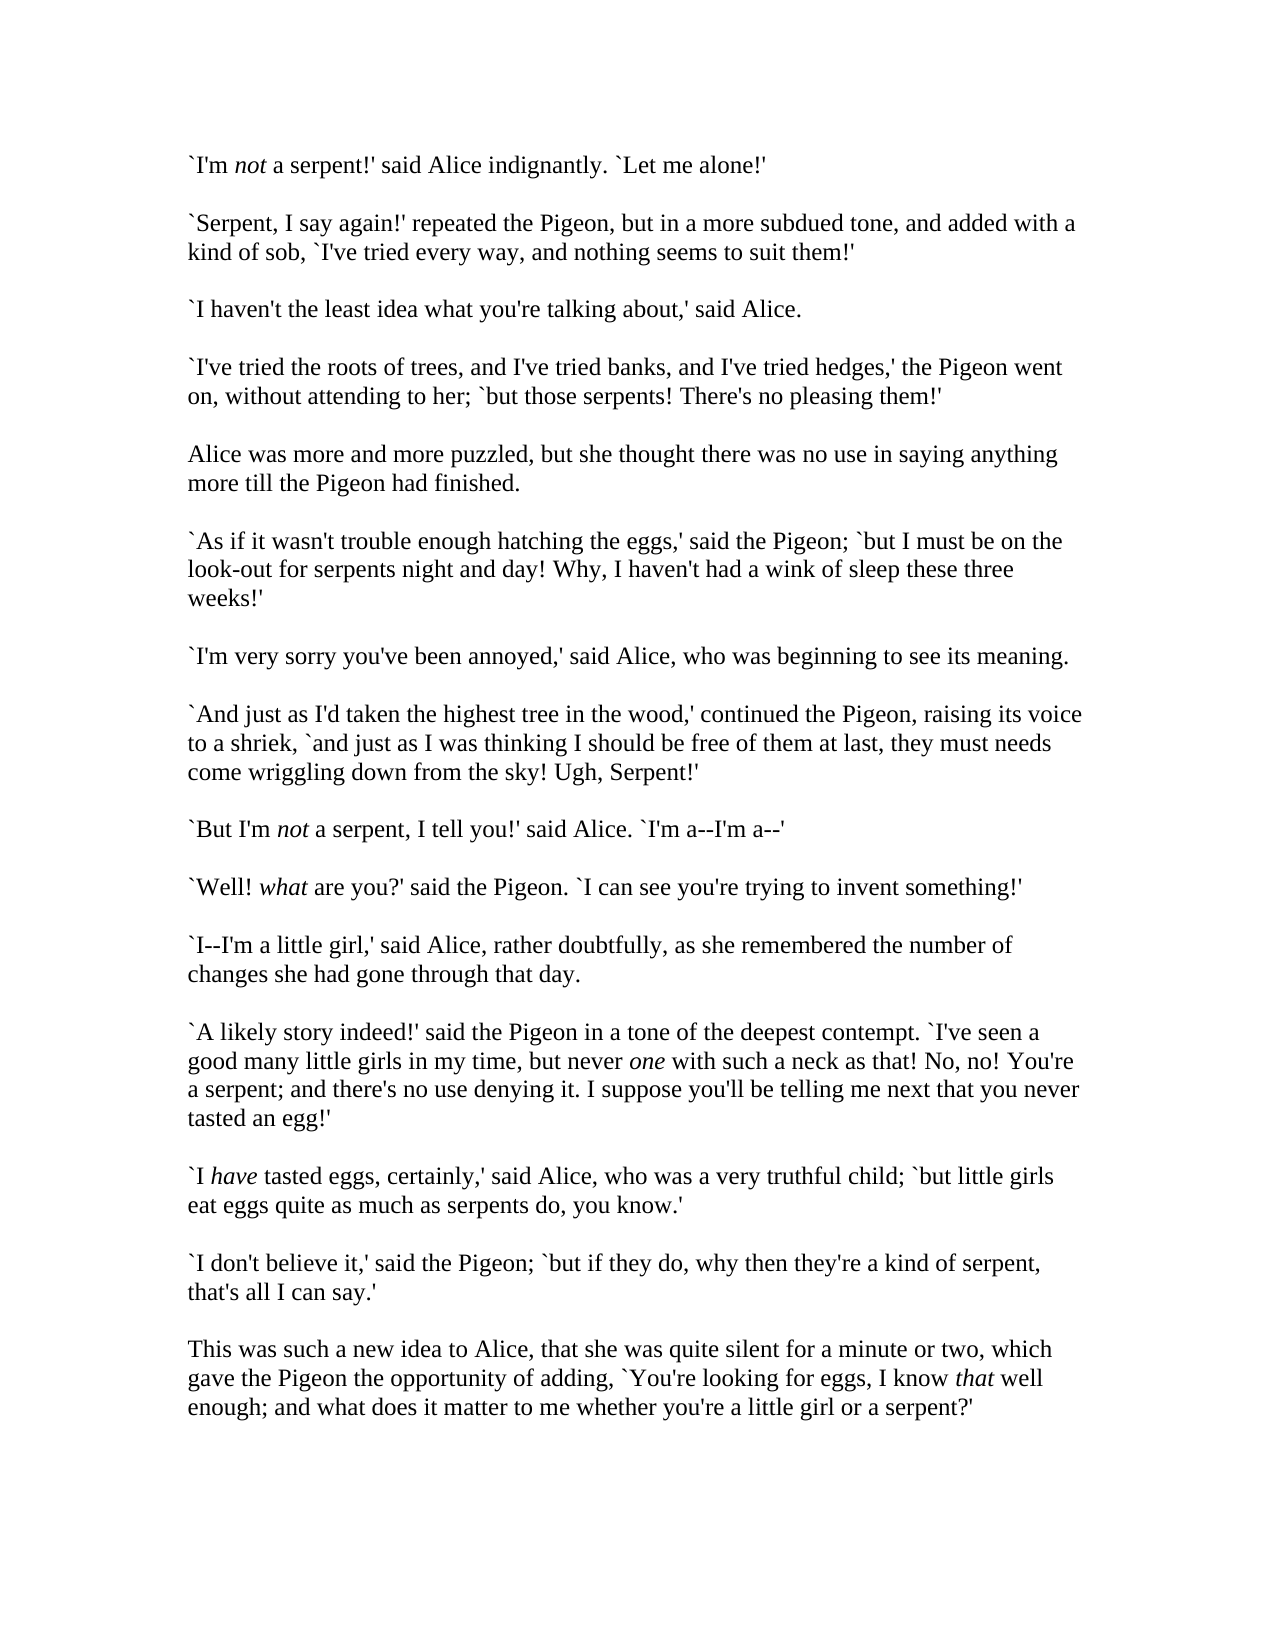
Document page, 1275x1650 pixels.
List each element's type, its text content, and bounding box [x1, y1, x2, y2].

text `Serpent, I say again!' repeated the Pigeon, but in a more subdued tone, and added with a kind of sob, `I've tried every way, and nothing seems to suit them!' [187, 208, 1087, 265]
text Alice was more and more puzzled, but she thought there was no use in saying anything more till the Pigeon had finished. [187, 439, 1087, 497]
text `I'm not a serpent!' said Alice indignantly. `Let me alone!' [187, 150, 1087, 179]
text `I have tasted eggs, certainly,' said Alice, who was a very truthful child; `but little girls eat eggs quite as much as serpents do, you know.' [187, 1161, 1087, 1219]
text `I--I'm a little girl,' said Alice, rather doubtfully, as she remembered the number of changes she had gone through that day. [187, 930, 1087, 988]
text `I've tried the roots of trees, and I've tried banks, and I've tried hedges,' the Pigeon went on, without attending to her; `but those serpents! There's no pleasing them!' [187, 352, 1087, 410]
text `And just as I'd taken the highest tree in the wood,' continued the Pigeon, raising its voice to a shriek, `and just as I was thinking I should be free of them at last, they must needs come wriggling down from the sky! Ugh, Serpent!' [187, 699, 1087, 785]
text `But I'm not a serpent, I tell you!' said Alice. `I'm a--I'm a--' [187, 814, 1087, 843]
text `Well! what are you?' said the Pigeon. `I can see you're trying to invent something!' [187, 872, 1087, 901]
text `As if it wasn't trouble enough hatching the eggs,' said the Pigeon; `but I must be on the look-out for serpents night and day! Why, I haven't had a wink of sleep these three weeks!' [187, 526, 1087, 612]
text `I'm very sorry you've been annoyed,' said Alice, who was beginning to see its meaning. [187, 641, 1087, 670]
text This was such a new idea to Alice, that she was quite silent for a minute or two, which gave the Pigeon the opportunity of adding, `You're looking for eggs, I know that well enough; and what does it matter to me whether you're a little girl or a serpent?' [187, 1334, 1087, 1421]
text `I haven't the least idea what you're talking about,' said Alice. [187, 294, 1087, 323]
text `I don't believe it,' said the Pigeon; `but if they do, why then they're a kind of serpent, that's all I can say.' [187, 1248, 1087, 1305]
text `A likely story indeed!' said the Pigeon in a tone of the deepest contempt. `I've seen a good many little girls in my time, but never one with such a neck as that! No, no! You're a serpent; and there's no use denying it. I suppose you'll be telling me next that you never tasted an egg!' [187, 1017, 1087, 1132]
